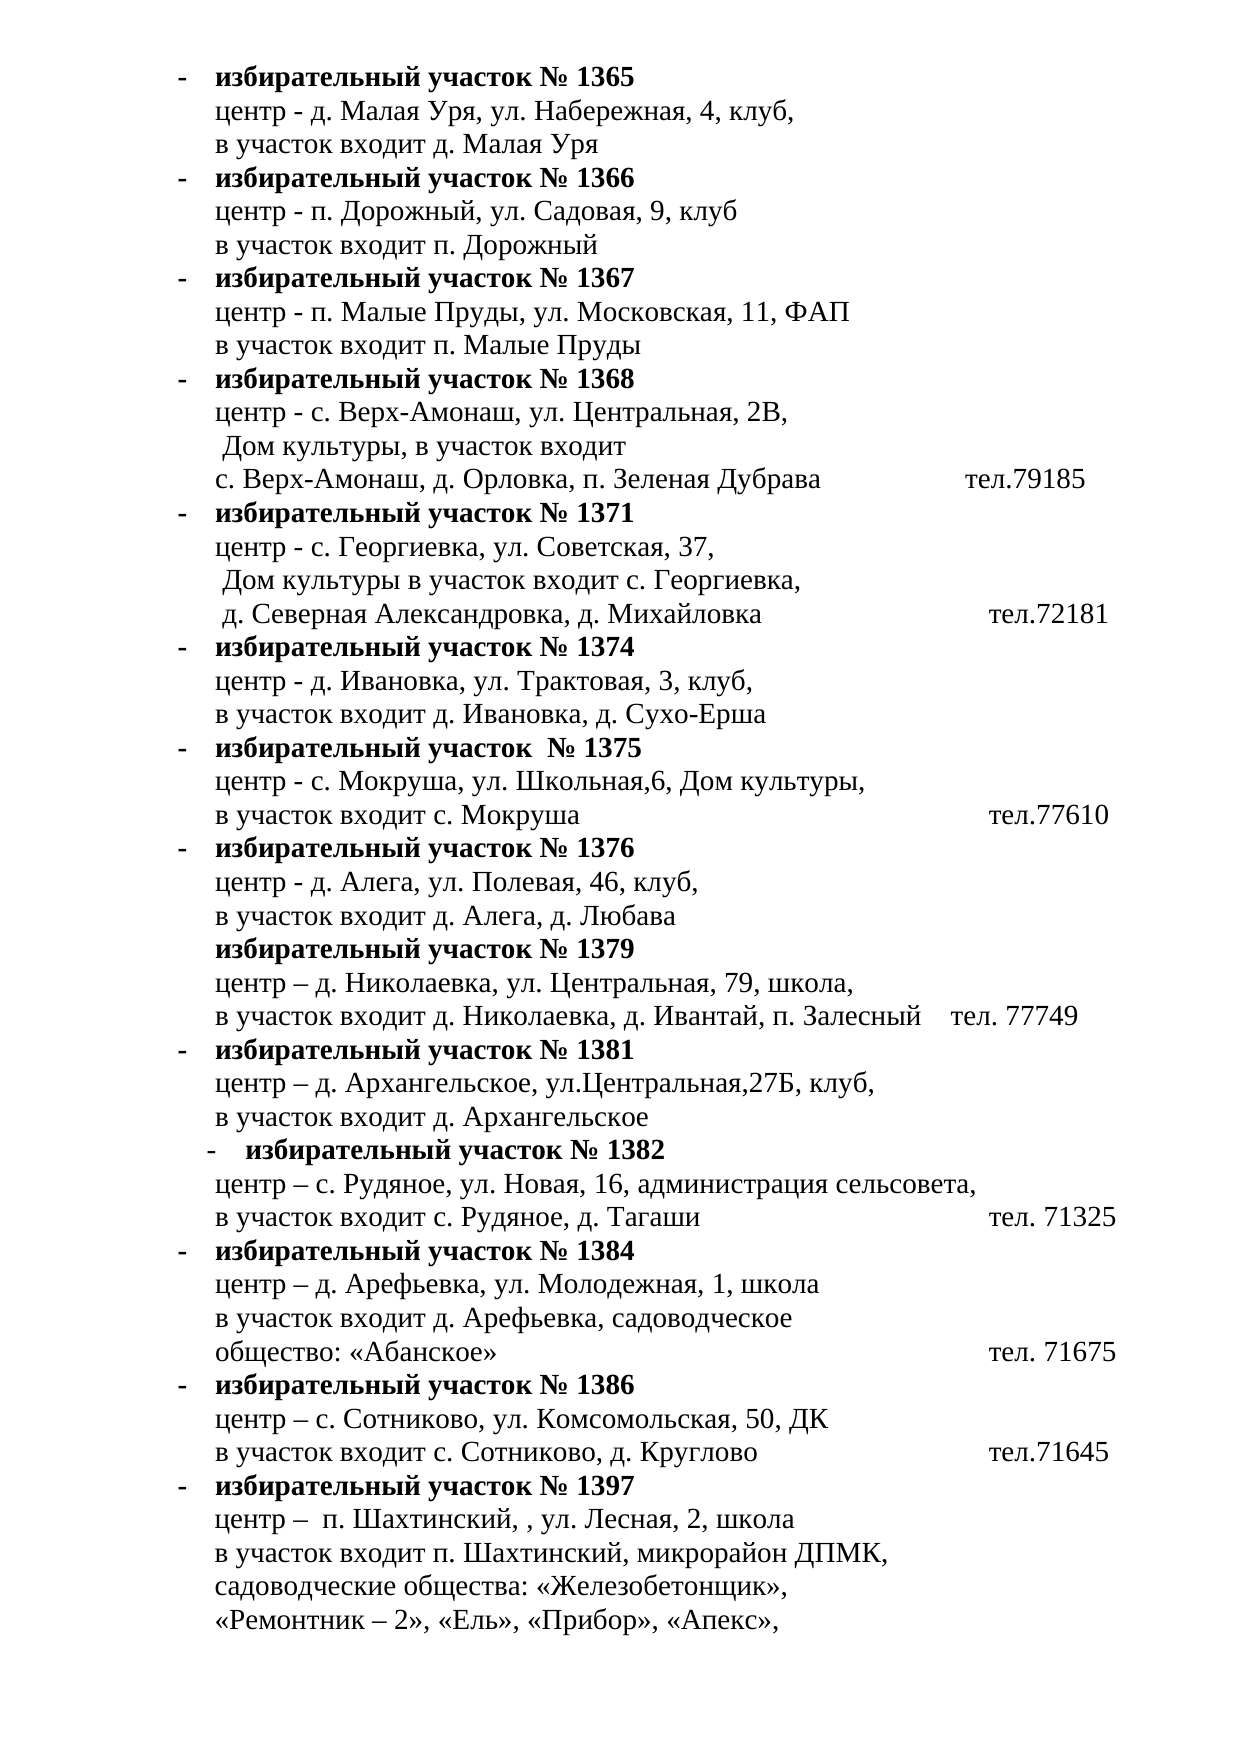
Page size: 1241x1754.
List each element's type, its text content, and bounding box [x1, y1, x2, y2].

list избирательный участок № 1376 [177, 831, 1152, 864]
text Дом культуры, в участок входит [215, 428, 1152, 462]
text в участок входит п. Малые Пруды [215, 327, 1152, 361]
text центр – с. Рудяное, ул. Новая, 16, администрация сельсовета, [215, 1166, 1152, 1199]
text центр - с. Мокруша, ул. Школьная,6, Дом культуры, [215, 763, 1152, 797]
text Дом культуры в участок входит с. Георгиевка, [215, 562, 1152, 596]
text в участок входит с. Мокруша тел.77610 [215, 797, 1152, 831]
text д. Северная Александровка, д. Михайловка тел.72181 [215, 596, 1152, 629]
text центр - п. Дорожный, ул. Садовая, 9, клуб [215, 193, 1152, 227]
text в участок входит д. Алега, д. Любава [215, 898, 1152, 931]
text в участок входит д. Арефьевка, садоводческое [215, 1300, 1152, 1334]
list избирательный участок № 1375 [177, 730, 1152, 763]
list избирательный участок № 1367 [177, 260, 1152, 294]
text в участок входит с. Сотниково, д. Круглово тел.71645 [215, 1434, 1152, 1468]
text общество: «Абанское» тел. 71675 [215, 1334, 1152, 1367]
text в участок входит п. Дорожный [215, 227, 1152, 260]
list избирательный участок № 1384 [177, 1233, 1152, 1267]
text центр - д. Ивановка, ул. Трактовая, 3, клуб, [215, 663, 1152, 696]
list избирательный участок № 1365 [177, 59, 1152, 93]
text «Ремонтник – 2», «Ель», «Прибор», «Апекс», [214, 1602, 1152, 1636]
list избирательный участок № 1374 [177, 629, 1152, 663]
text избирательный участок № 1379 [215, 931, 1152, 965]
text центр - п. Малые Пруды, ул. Московская, 11, ФАП [215, 294, 1152, 327]
text центр - с. Верх-Амонаш, ул. Центральная, 2В, [215, 394, 1152, 428]
text - избирательный участок № 1382 [177, 1132, 1152, 1166]
text с. Верх-Амонаш, д. Орловка, п. Зеленая Дубрава тел.79185 [215, 462, 1152, 495]
text центр – с. Сотниково, ул. Комсомольская, 50, ДК [215, 1401, 1152, 1434]
text центр – п. Шахтинский, , ул. Лесная, 2, школа [214, 1501, 1152, 1535]
text в участок входит д. Архангельское [215, 1099, 1152, 1132]
text в участок входит п. Шахтинский, микрорайон ДПМК, [214, 1535, 1152, 1568]
text центр - д. Алега, ул. Полевая, 46, клуб, [215, 864, 1152, 898]
list избирательный участок № 1381 [177, 1032, 1152, 1065]
text центр – д. Архангельское, ул.Центральная,27Б, клуб, [215, 1065, 1152, 1099]
text центр - с. Георгиевка, ул. Советская, 37, [215, 529, 1152, 562]
text в участок входит д. Малая Уря [215, 126, 1152, 160]
list избирательный участок № 1366 [177, 160, 1152, 193]
list избирательный участок № 1397 [177, 1468, 1152, 1501]
text центр – д. Николаевка, ул. Центральная, 79, школа, [215, 965, 1152, 998]
list избирательный участок № 1371 [177, 495, 1152, 529]
text в участок входит с. Рудяное, д. Тагаши тел. 71325 [215, 1199, 1152, 1233]
text в участок входит д. Николаевка, д. Ивантай, п. Залесный тел. 77749 [215, 998, 1152, 1032]
text центр - д. Малая Уря, ул. Набережная, 4, клуб, [215, 93, 1152, 126]
text в участок входит д. Ивановка, д. Сухо-Ерша [215, 696, 1152, 730]
text центр – д. Арефьевка, ул. Молодежная, 1, школа [215, 1267, 1152, 1300]
text садоводческие общества: «Железобетонщик», [214, 1568, 1152, 1602]
list избирательный участок № 1386 [177, 1367, 1152, 1401]
list избирательный участок № 1368 [177, 361, 1152, 394]
